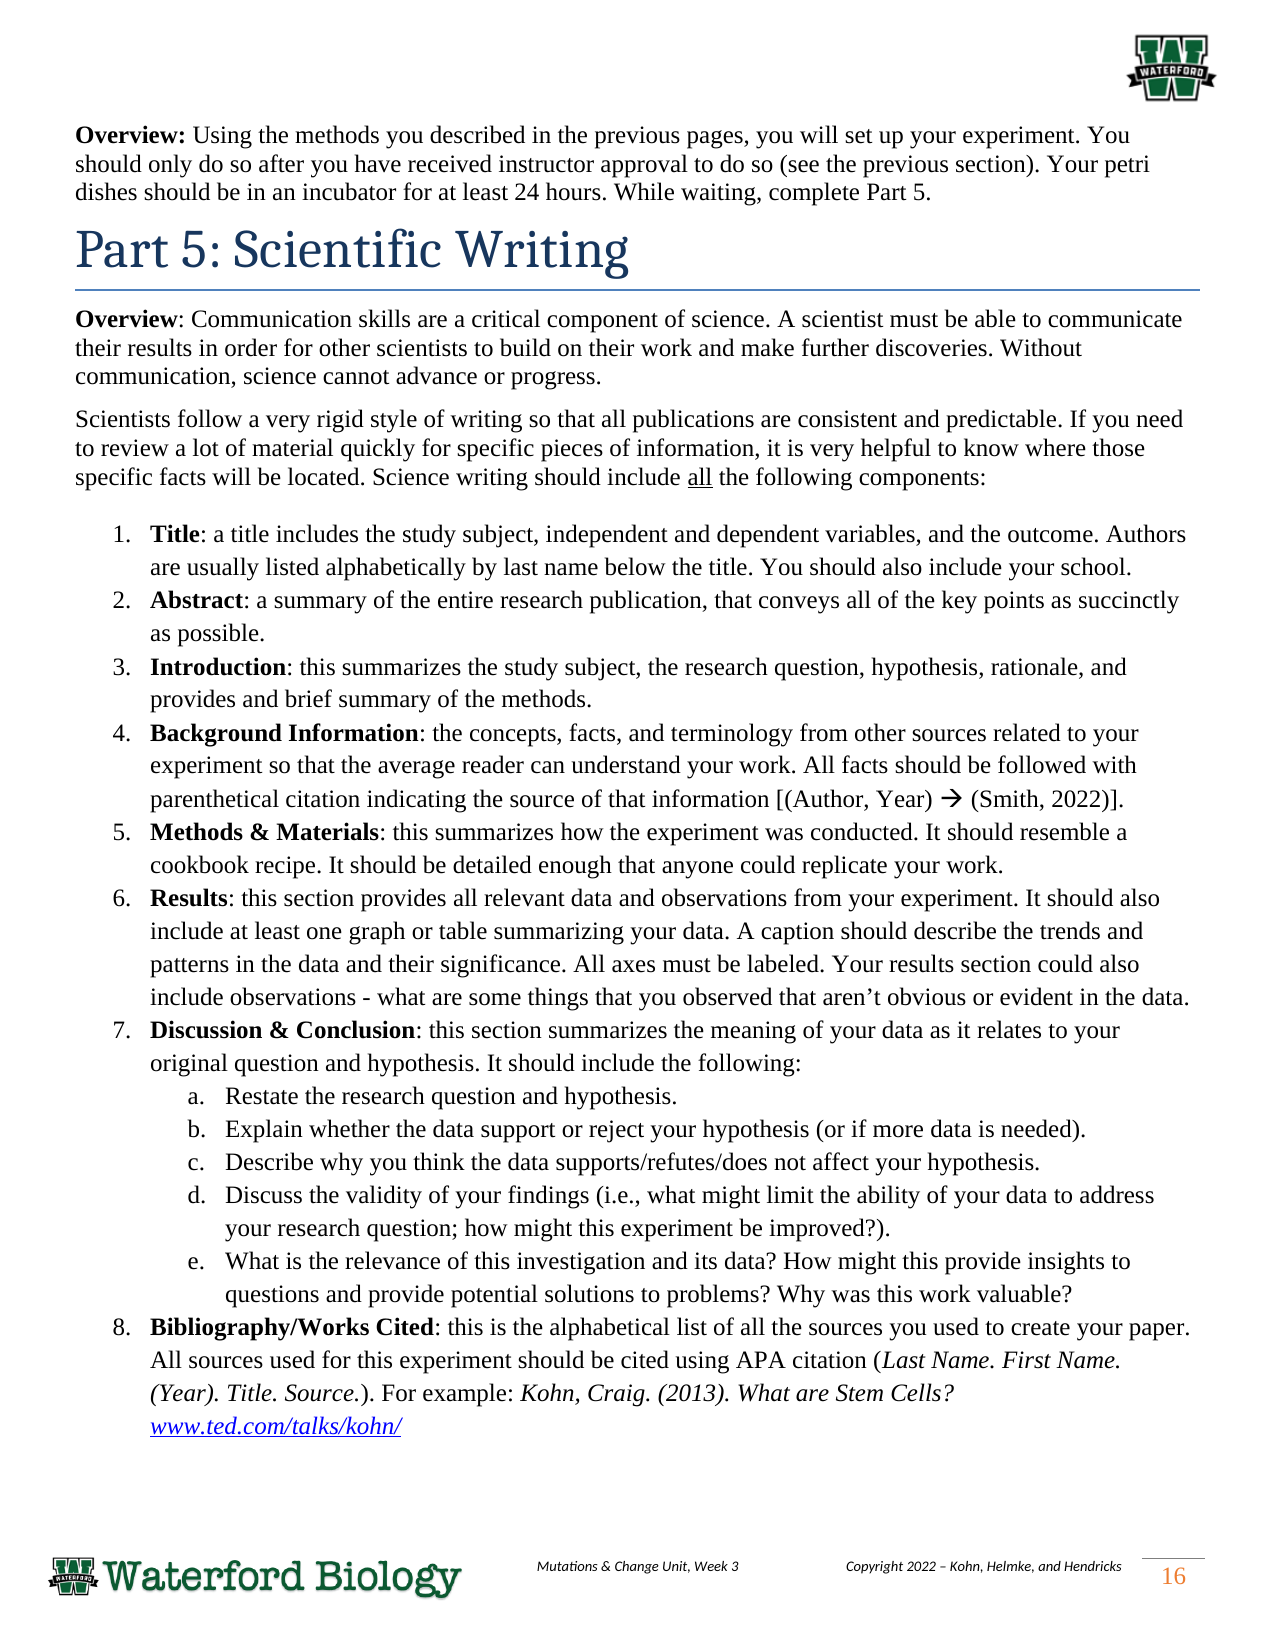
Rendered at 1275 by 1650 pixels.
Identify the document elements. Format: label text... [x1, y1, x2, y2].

text Overview: Using the methods you described in the previous pages, you will set up your experiment. You should only do so after you have received instructor approval to do so (see the previous section). Your petri dishes should be in an incubator for at least 24 hours. While waiting, complete Part 5. [75, 106, 1200, 206]
list Results: this section provides all relevant data and observations from your experiment. It should also include at least one graph or table summarizing your data. A caption should describe the trends and patterns in the data and their significance. All axes must be labeled. Your results section could also include observations - what are some things that you observed that aren’t obvious or evident in the data. [112, 883, 1200, 1011]
title Part 5: Scientific Writing [75, 219, 1200, 289]
list Discussion & Conclusion: this section summarizes the meaning of your data as it relates to your original question and hypothesis. It should include the following: [112, 1015, 1200, 1077]
picture [41, 1552, 470, 1604]
list Bibliography/Works Cited: this is the alphabetical list of all the sources you used to create your paper. All sources used for this experiment should be cited using APA citation (Last Name. First Name. (Year). Title. Source.). For example: Kohn, Craig. (2013). What are Stem Cells? www.ted.com/talks/kohn/ [112, 1312, 1200, 1440]
text Scientists follow a very rigid style of writing so that all publications are consistent and predictable. If you need to review a lot of material quickly for specific pieces of information, it is very helpful to know where those specific facts will be located. Science writing should include all the following components: [75, 404, 1200, 519]
list What is the relevance of this investigation and its data? How might this provide insights to questions and provide potential solutions to problems? Why was this work valuable? [187, 1246, 1200, 1308]
list Explain whether the data support or reject your hypothesis (or if more data is needed). [187, 1114, 1200, 1143]
list Background Information: the concepts, facts, and terminology from other sources related to your experiment so that the average reader can understand your work. All facts should be followed with parenthetical citation indicating the source of that information [(Author, Year) (Smith, 2022)]. [112, 718, 1200, 812]
list Title: a title includes the study subject, independent and dependent variables, and the outcome. Authors are usually listed alphabetically by last name below the title. You should also include your school. [112, 519, 1200, 581]
text Overview: Communication skills are a critical component of science. A scientist must be able to communicate their results in order for other scientists to build on their work and make further discoveries. Without communication, science cannot advance or progress. [75, 304, 1200, 390]
list Restate the research question and hypothesis. [187, 1081, 1200, 1109]
list Describe why you think the data supports/refutes/does not affect your hypothesis. [187, 1147, 1200, 1176]
list Introduction: this summarizes the study subject, the research question, hypothesis, rationale, and provides and brief summary of the methods. [112, 652, 1200, 713]
list Methods & Materials: this summarizes how the experiment was conducted. It should resemble a cookbook recipe. It should be detailed enough that anyone could replicate your work. [112, 817, 1200, 878]
picture [1121, 29, 1221, 106]
list Discuss the validity of your findings (i.e., what might limit the ability of your data to address your research question; how might this experiment be improved?). [187, 1180, 1200, 1242]
list Abstract: a summary of the entire research publication, that conveys all of the key points as succinctly as possible. [112, 586, 1200, 647]
